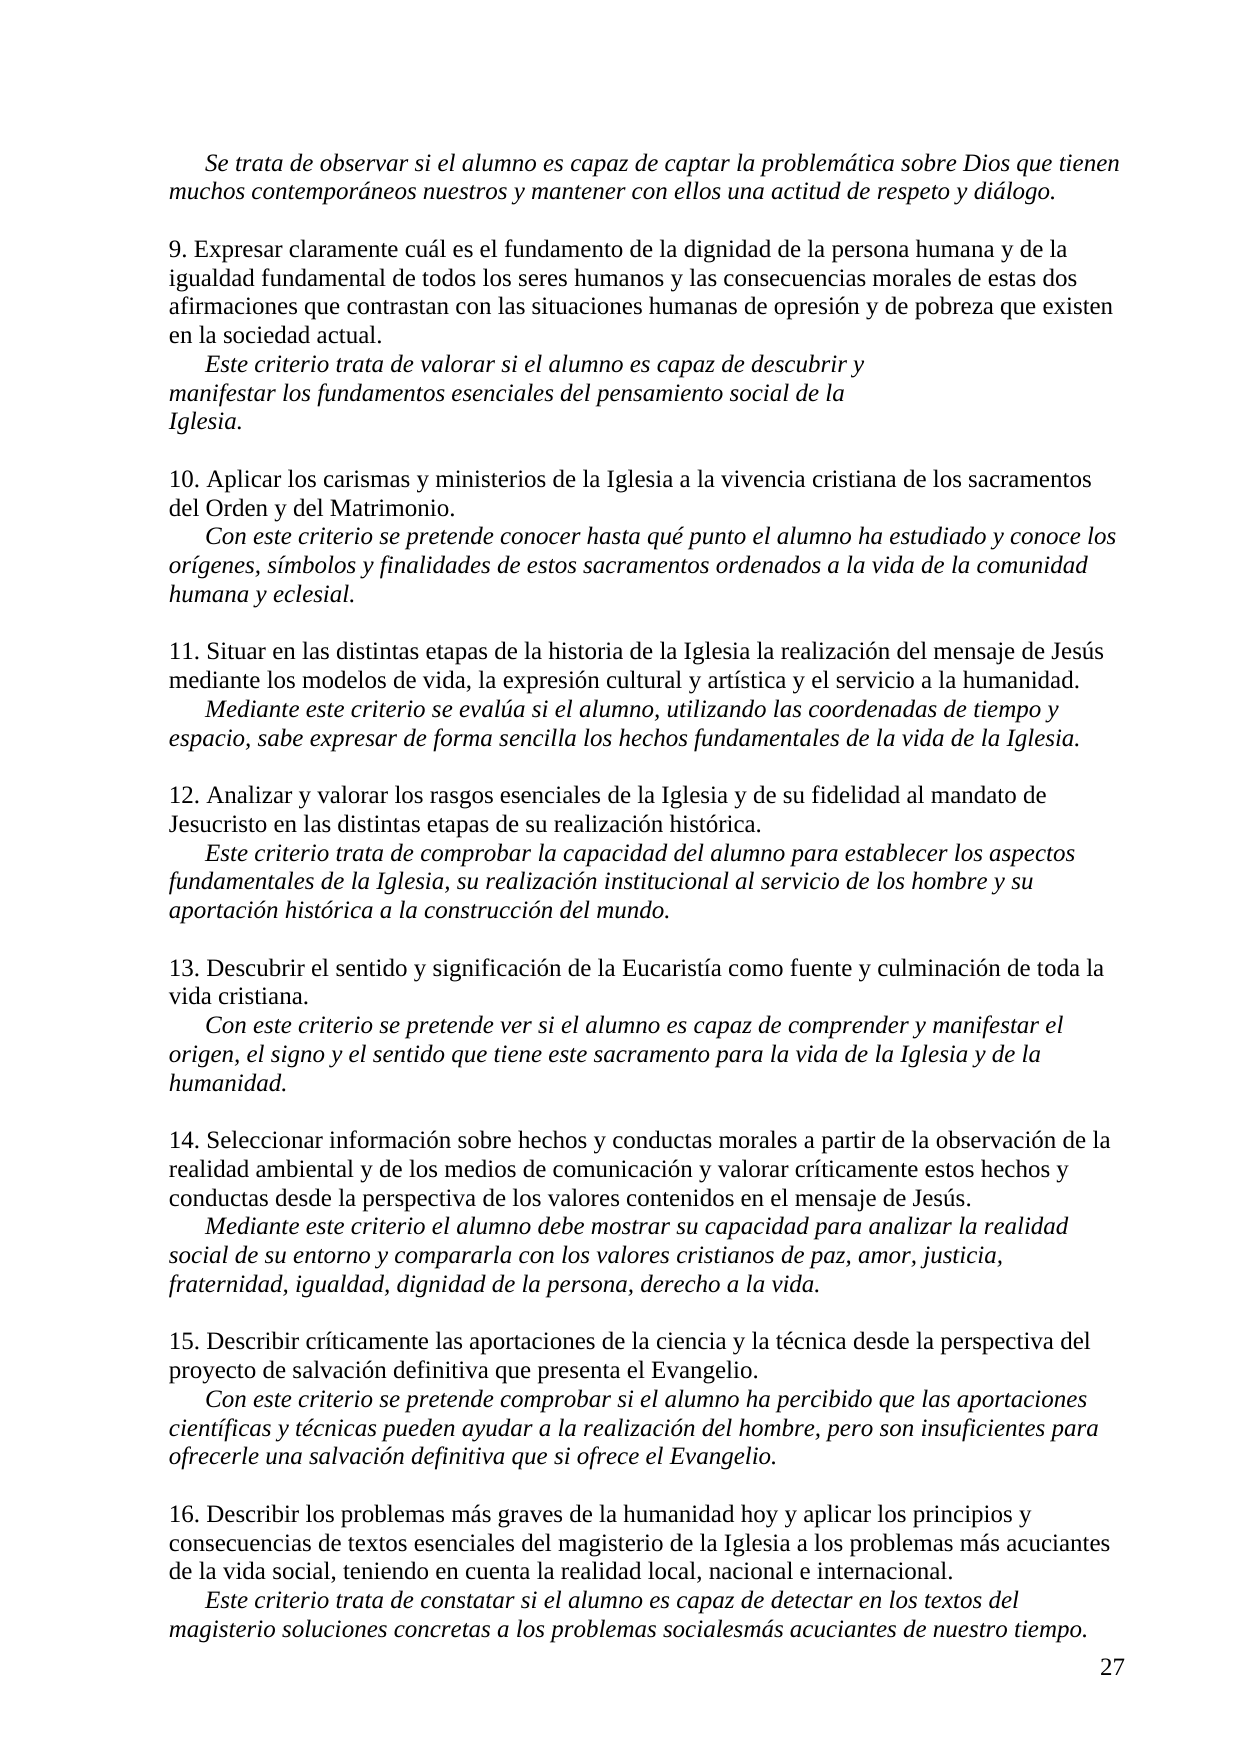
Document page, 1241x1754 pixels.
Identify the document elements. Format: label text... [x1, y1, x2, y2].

text 9. Expresar claramente cuál es el fundamento de la dignidad de la persona humana y de la igualdad fundamental de todos los seres humanos y las consecuencias morales de estas dos afirmaciones que contrastan con las situaciones humanas de opresión y de pobreza que existen en la sociedad actual. [169, 234, 1125, 349]
text Con este criterio se pretende conocer hasta qué punto el alumno ha estudiado y conoce los orígenes, símbolos y finalidades de estos sacramentos ordenados a la vida de la comunidad humana y eclesial. [169, 521, 1125, 608]
text Este criterio trata de valorar si el alumno es capaz de descubrir y [169, 349, 1125, 378]
text 14. Seleccionar información sobre hechos y conductas morales a partir de la observación de la realidad ambiental y de los medios de comunicación y valorar críticamente estos hechos y conductas desde la perspectiva de los valores contenidos en el mensaje de Jesús. [169, 1125, 1125, 1211]
text 16. Describir los problemas más graves de la humanidad hoy y aplicar los principios y consecuencias de textos esenciales del magisterio de a los problemas más acuciantes de la vida social, teniendo en cuenta la realidad local, nacional e internacional. [169, 1499, 1125, 1585]
text Mediante este criterio el alumno debe mostrar su capacidad para analizar la realidad social de su entorno y compararla con los valores cristianos de paz, amor, justicia, fraternidad, igualdad, dignidad de la persona, derecho a la vida. [169, 1211, 1125, 1298]
text Este criterio trata de constatar si el alumno es capaz de detectar en los textos del magisterio soluciones concretas a los problemas socialesmás acuciantes de nuestro tiempo. [169, 1585, 1125, 1643]
text Iglesia. [169, 406, 1125, 435]
text 13. Descubrir el sentido y significación de como fuente y culminación de toda la vida cristiana. [169, 953, 1125, 1010]
text 10. Aplicar los carismas y ministerios de a la vivencia cristiana de los sacramentos del Orden y del Matrimonio. [169, 464, 1125, 521]
text 12. Analizar y valorar los rasgos esenciales de y de su fidelidad al mandato de Jesucristo en las distintas etapas de su realización histórica. [169, 780, 1125, 838]
text Este criterio trata de comprobar la capacidad del alumno para establecer los aspectos fundamentales de , su realización institucional al servicio de los hombre y su aportación histórica a la construcción del mundo. [169, 838, 1125, 924]
text Con este criterio se pretende ver si el alumno es capaz de comprender y manifestar el origen, el signo y el sentido que tiene este sacramento para la vida de y de la humanidad. [169, 1010, 1125, 1096]
text 11. Situar en las distintas etapas de la historia de la realización del mensaje de Jesús mediante los modelos de vida, la expresión cultural y artística y el servicio a la humanidad. [169, 636, 1125, 694]
text 15. Describir críticamente las aportaciones de la ciencia y la técnica desde la perspectiva del proyecto de salvación definitiva que presenta el Evangelio. [169, 1326, 1125, 1384]
text Mediante este criterio se evalúa si el alumno, utilizando las coordenadas de tiempo y espacio, sabe expresar de forma sencilla los hechos fundamentales de la vida de [169, 694, 1125, 751]
text Se trata de observar si el alumno es capaz de captar la problemática sobre Dios que tienen muchos contemporáneos nuestros y mantener con ellos una actitud de respeto y diálogo. [169, 148, 1125, 205]
text manifestar los fundamentos esenciales del pensamiento social de la [169, 378, 1125, 406]
text Con este criterio se pretende comprobar si el alumno ha percibido que las aportaciones científicas y técnicas pueden ayudar a la realización del hombre, pero son insuficientes para ofrecerle una salvación definitiva que si ofrece el Evangelio. [169, 1384, 1125, 1470]
